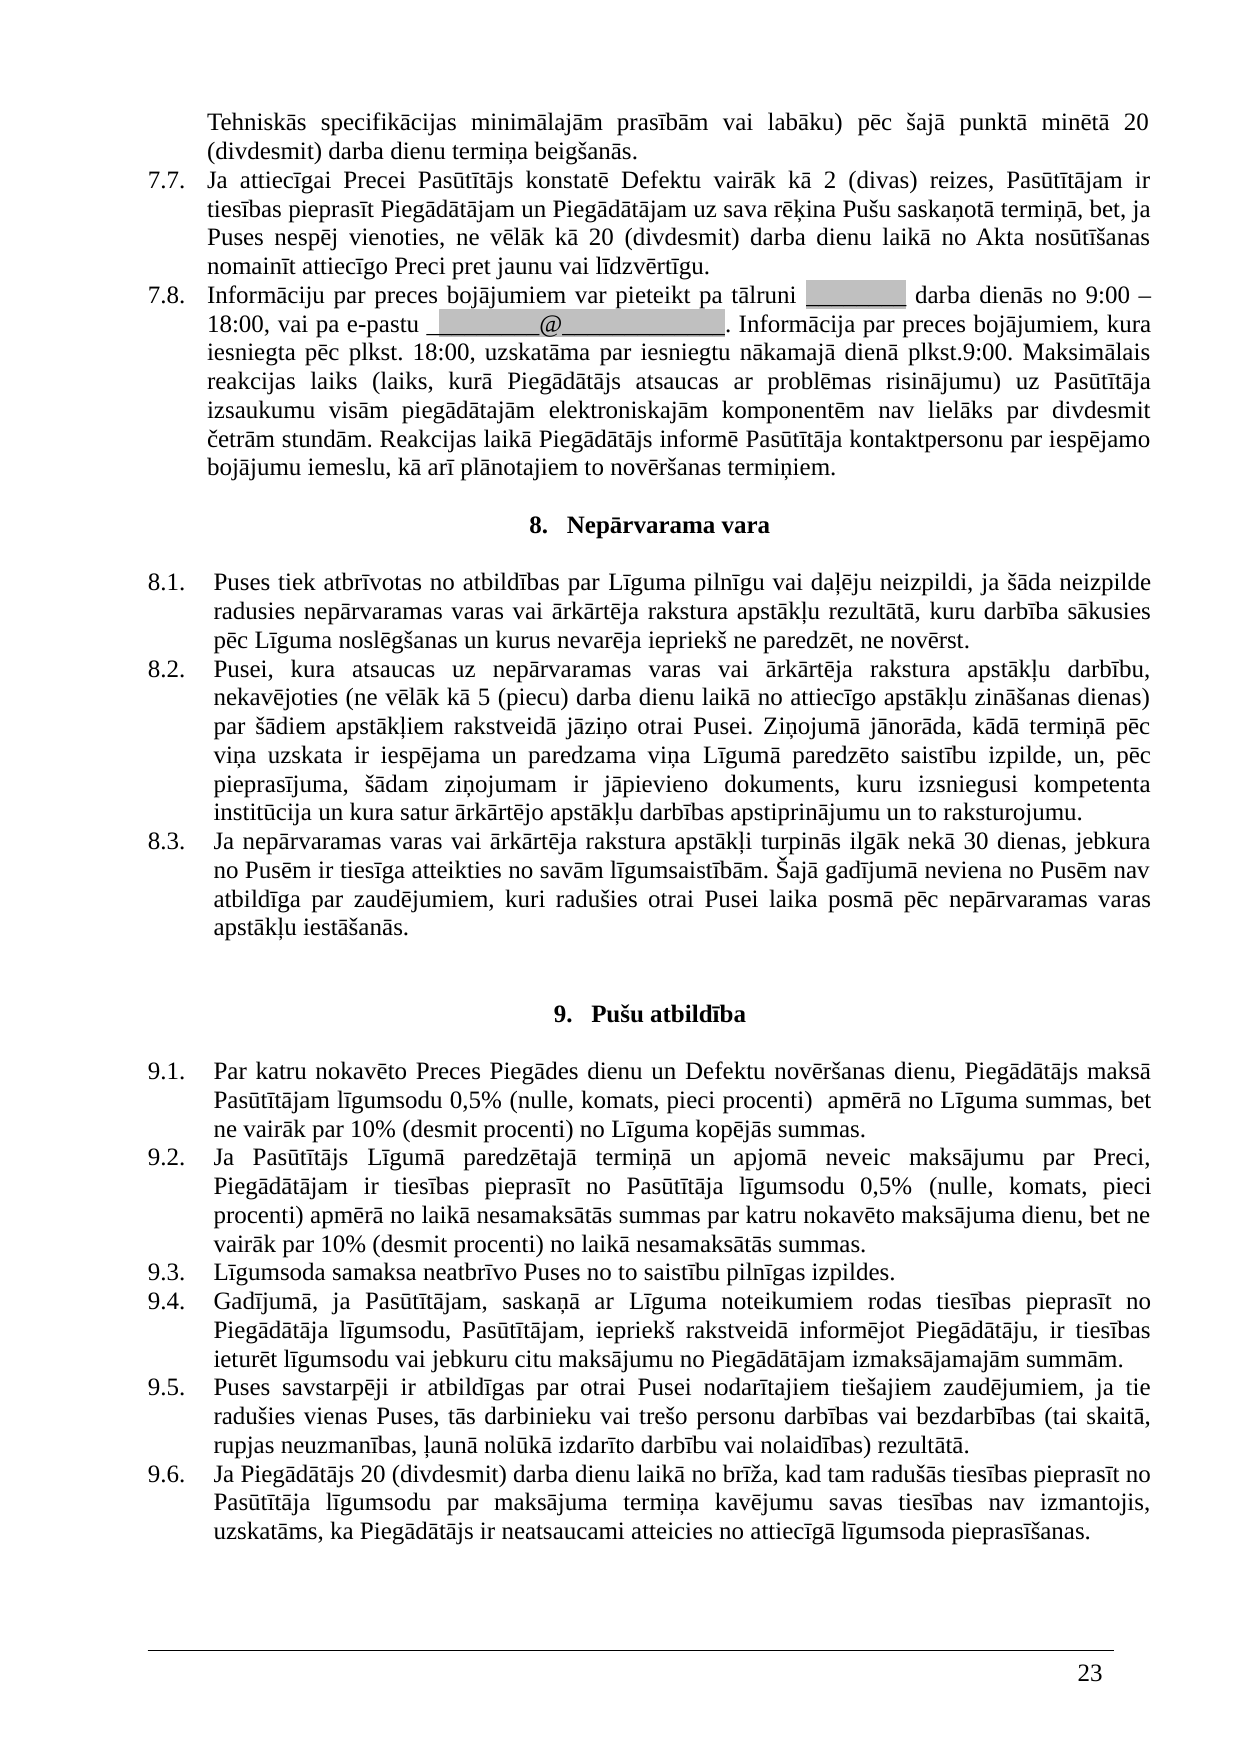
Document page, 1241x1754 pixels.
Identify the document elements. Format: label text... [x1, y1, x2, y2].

list Ja Pasūtītājs Līgumā paredzētajā termiņā un apjomā neveic maksājumu par Preci, Piegādātājam ir tiesības pieprasīt no Pasūtītāja līgumsodu 0,5% (nulle, komats, pieci procenti) apmērā no laikā nesamaksātās summas par katru nokavēto maksājuma dienu, bet ne vairāk par 10% (desmit procenti) no laikā nesamaksātās summas. [148, 1142, 1152, 1257]
list Puses savstarpēji ir atbildīgas par otrai Pusei nodarītajiem tiešajiem zaudējumiem, ja tie radušies vienas Puses, tās darbinieku vai trešo personu darbības vai bezdarbības (tai skaitā, rupjas neuzmanības, ļaunā nolūkā izdarīto darbību vai nolaidības) rezultātā. [148, 1372, 1152, 1459]
list Puses tiek atbrīvotas no atbildības par Līguma pilnīgu vai daļēju neizpildi, ja šāda neizpilde radusies nepārvaramas varas vai ārkārtēja rakstura apstākļu rezultātā, kuru darbība sākusies pēc Līguma noslēgšanas un kurus nevarēja iepriekš ne paredzēt, ne novērst. [148, 567, 1152, 654]
list Par katru nokavēto Preces Piegādes dienu un Defektu novēršanas dienu, Piegādātājs maksā Pasūtītājam līgumsodu 0,5% (nulle, komats, pieci procenti) apmērā no Līguma summas, bet ne vairāk par 10% (desmit procenti) no Līguma kopējās summas. [148, 1056, 1152, 1142]
list Gadījumā, ja Pasūtītājam, saskaņā ar Līguma noteikumiem rodas tiesības pieprasīt no Piegādātāja līgumsodu, Pasūtītājam, iepriekš rakstveidā informējot Piegādātāju, ir tiesības ieturēt līgumsodu vai jebkuru citu maksājumu no Piegādātājam izmaksājamajām summām. [148, 1286, 1152, 1372]
list Nepārvarama vara [148, 510, 1152, 539]
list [148, 107, 1152, 165]
list Ja nepārvaramas varas vai ārkārtēja rakstura apstākļi turpinās ilgāk nekā 30 dienas, jebkura no Pusēm ir tiesīga atteikties no savām līgumsaistībām. Šajā gadījumā neviena no Pusēm nav atbildīga par zaudējumiem, kuri radušies otrai Pusei laika posmā pēc nepārvaramas varas apstākļu iestāšanās. [148, 826, 1152, 941]
list Ja attiecīgai Precei Pasūtītājs konstatē Defektu vairāk kā 2 (divas) reizes, Pasūtītājam ir tiesības pieprasīt Piegādātājam un Piegādātājam uz sava rēķina Pušu saskaņotā termiņā, bet, ja Puses nespēj vienoties, ne vēlāk kā 20 (divdesmit) darba dienu laikā no Akta nosūtīšanas nomainīt attiecīgo Preci pret jaunu vai līdzvērtīgu. [148, 165, 1152, 280]
list Pusei, kura atsaucas uz nepārvaramas varas vai ārkārtēja rakstura apstākļu darbību, nekavējoties (ne vēlāk kā 5 (piecu) darba dienu laikā no attiecīgo apstākļu zināšanas dienas) par šādiem apstākļiem rakstveidā jāziņo otrai Pusei. Ziņojumā jānorāda, kādā termiņā pēc viņa uzskata ir iespējama un paredzama viņa Līgumā paredzēto saistību izpilde, un, pēc pieprasījuma, šādam ziņojumam ir jāpievieno dokuments, kuru izsniegusi kompetenta institūcija un kura satur ārkārtējo apstākļu darbības apstiprinājumu un to raksturojumu. [148, 654, 1152, 826]
list Līgumsoda samaksa neatbrīvo Puses no to saistību pilnīgas izpildes. [148, 1257, 1152, 1286]
list Informāciju par preces bojājumiem var pieteikt pa tālruni ________ darba dienās no 9:00 – 18:00, vai pa e-pastu _________@_____________. Informācija par preces bojājumiem, kura iesniegta pēc plkst. 18:00, uzskatāma par iesniegtu nākamajā dienā plkst.9:00. Maksimālais reakcijas laiks (laiks, kurā Piegādātājs atsaucas ar problēmas risinājumu) uz Pasūtītāja izsaukumu visām piegādātajām elektroniskajām komponentēm nav lielāks par divdesmit četrām stundām. Reakcijas laikā Piegādātājs informē Pasūtītāja kontaktpersonu par iespējamo bojājumu iemeslu, kā arī plānotajiem to novēršanas termiņiem. [148, 280, 1152, 481]
list Pušu atbildība [148, 999, 1152, 1027]
list Ja Piegādātājs 20 (divdesmit) darba dienu laikā no brīža, kad tam radušās tiesības pieprasīt no Pasūtītāja līgumsodu par maksājuma termiņa kavējumu savas tiesības nav izmantojis, uzskatāms, ka Piegādātājs ir neatsaucami atteicies no attiecīgā līgumsoda pieprasīšanas. [148, 1459, 1152, 1545]
